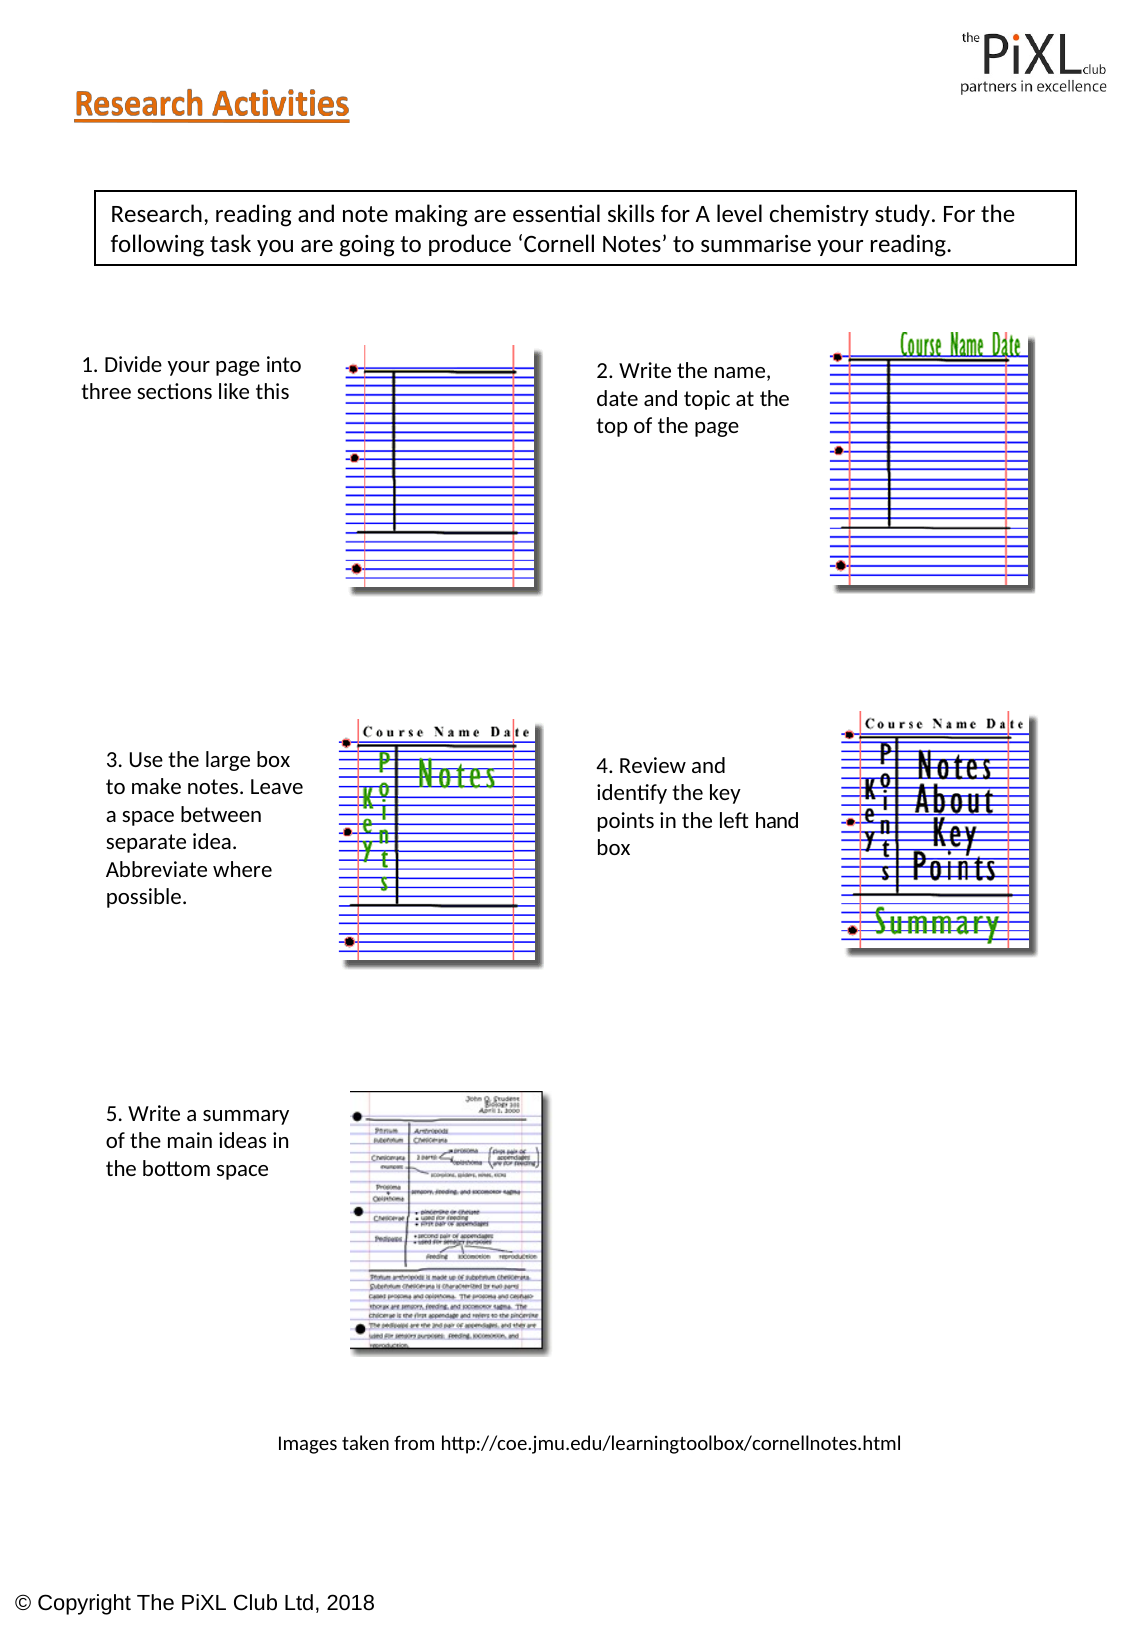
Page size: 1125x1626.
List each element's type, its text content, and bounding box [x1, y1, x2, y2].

picture [345, 345, 544, 597]
text 5. Write a summary of the main ideas in the bottom space [106, 1099, 290, 1182]
picture [841, 711, 1039, 958]
picture [350, 1091, 553, 1357]
picture [338, 719, 544, 970]
text Images taken from http://coe.jmu.edu/learningtoolbox/cornellnotes.html [277, 1430, 1125, 1455]
picture [829, 332, 1036, 594]
list Divide your page into three sections like this [81, 350, 302, 405]
text 3. Use the large box to make notes. Leave a space between separate idea. Abbreviate where possible. [106, 746, 306, 910]
list Write the name, date and topic at the top of the page [596, 357, 790, 439]
picture [960, 32, 1107, 96]
picture [71, 85, 352, 126]
text 4. Review and identify the key points in the left hand box [596, 752, 802, 862]
